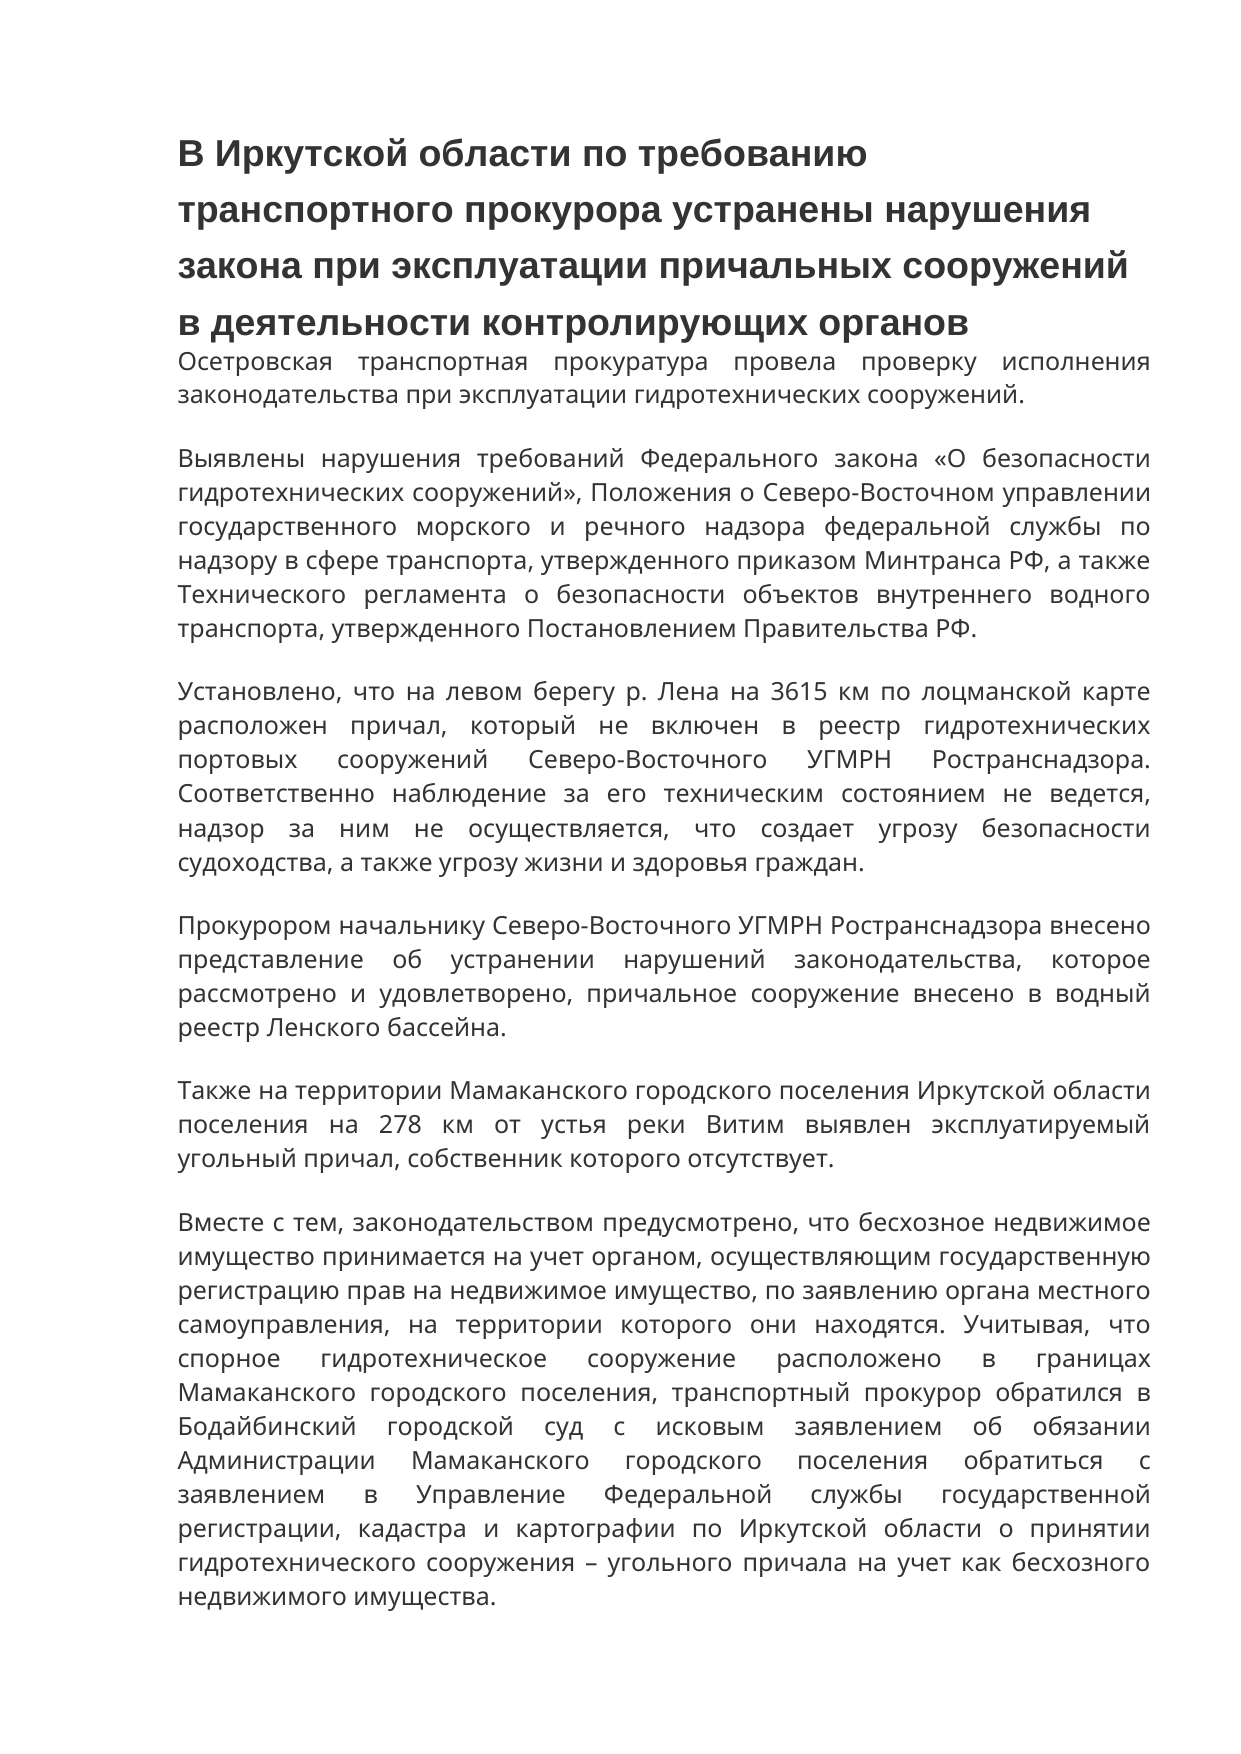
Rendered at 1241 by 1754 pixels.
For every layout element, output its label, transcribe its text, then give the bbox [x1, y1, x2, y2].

text Прокурором начальнику Северо-Восточного УГМРН Ространснадзора внесено представление об устранении нарушений законодательства, которое рассмотрено и удовлетворено, причальное сооружение внесено в водный реестр Ленского бассейна. [177, 907, 1152, 1044]
text Также на территории Мамаканского городского поселения Иркутской области поселения на 278 км от устья реки Витим выявлен эксплуатируемый угольный причал, собственник которого отсутствует. [177, 1073, 1152, 1175]
text Осетровская транспортная прокуратура провела проверку исполнения законодательства при эксплуатации гидротехнических сооружений. [177, 343, 1152, 411]
text Вместе с тем, законодательством предусмотрено, что бесхозное недвижимое имущество принимается на учет органом, осуществляющим государственную регистрацию прав на недвижимое имущество, по заявлению органа местного самоуправления, на территории которого они находятся. Учитывая, что спорное гидротехническое сооружение расположено в границах Мамаканского городского поселения, транспортный прокурор обратился в Бодайбинский городской суд с исковым заявлением об обязании Администрации Мамаканского городского поселения обратиться с заявлением в Управление Федеральной службы государственной регистрации, кадастра и картографии по Иркутской области о принятии гидротехнического сооружения – угольного причала на учет как бесхозного недвижимого имущества. [177, 1204, 1152, 1613]
text Выявлены нарушения требований Федерального закона «О безопасности гидротехнических сооружений», Положения о Северо-Восточном управлении государственного морского и речного надзора федеральной службы по надзору в сфере транспорта, утвержденного приказом Минтранса РФ, а также Технического регламента о безопасности объектов внутреннего водного транспорта, утвержденного Постановлением Правительства РФ. [177, 440, 1152, 645]
text Установлено, что на левом берегу р. Лена на 3615 км по лоцманской карте расположен причал, который не включен в реестр гидротехнических портовых сооружений Северо-Восточного УГМРН Ространснадзора. Соответственно наблюдение за его техническим состоянием не ведется, надзор за ним не осуществляется, что создает угрозу безопасности судоходства, а также угрозу жизни и здоровья граждан. [177, 674, 1152, 878]
text В Иркутской области по требованию транспортного прокурора устранены нарушения закона при эксплуатации причальных сооружений в деятельности контролирующих органов [177, 118, 1152, 343]
